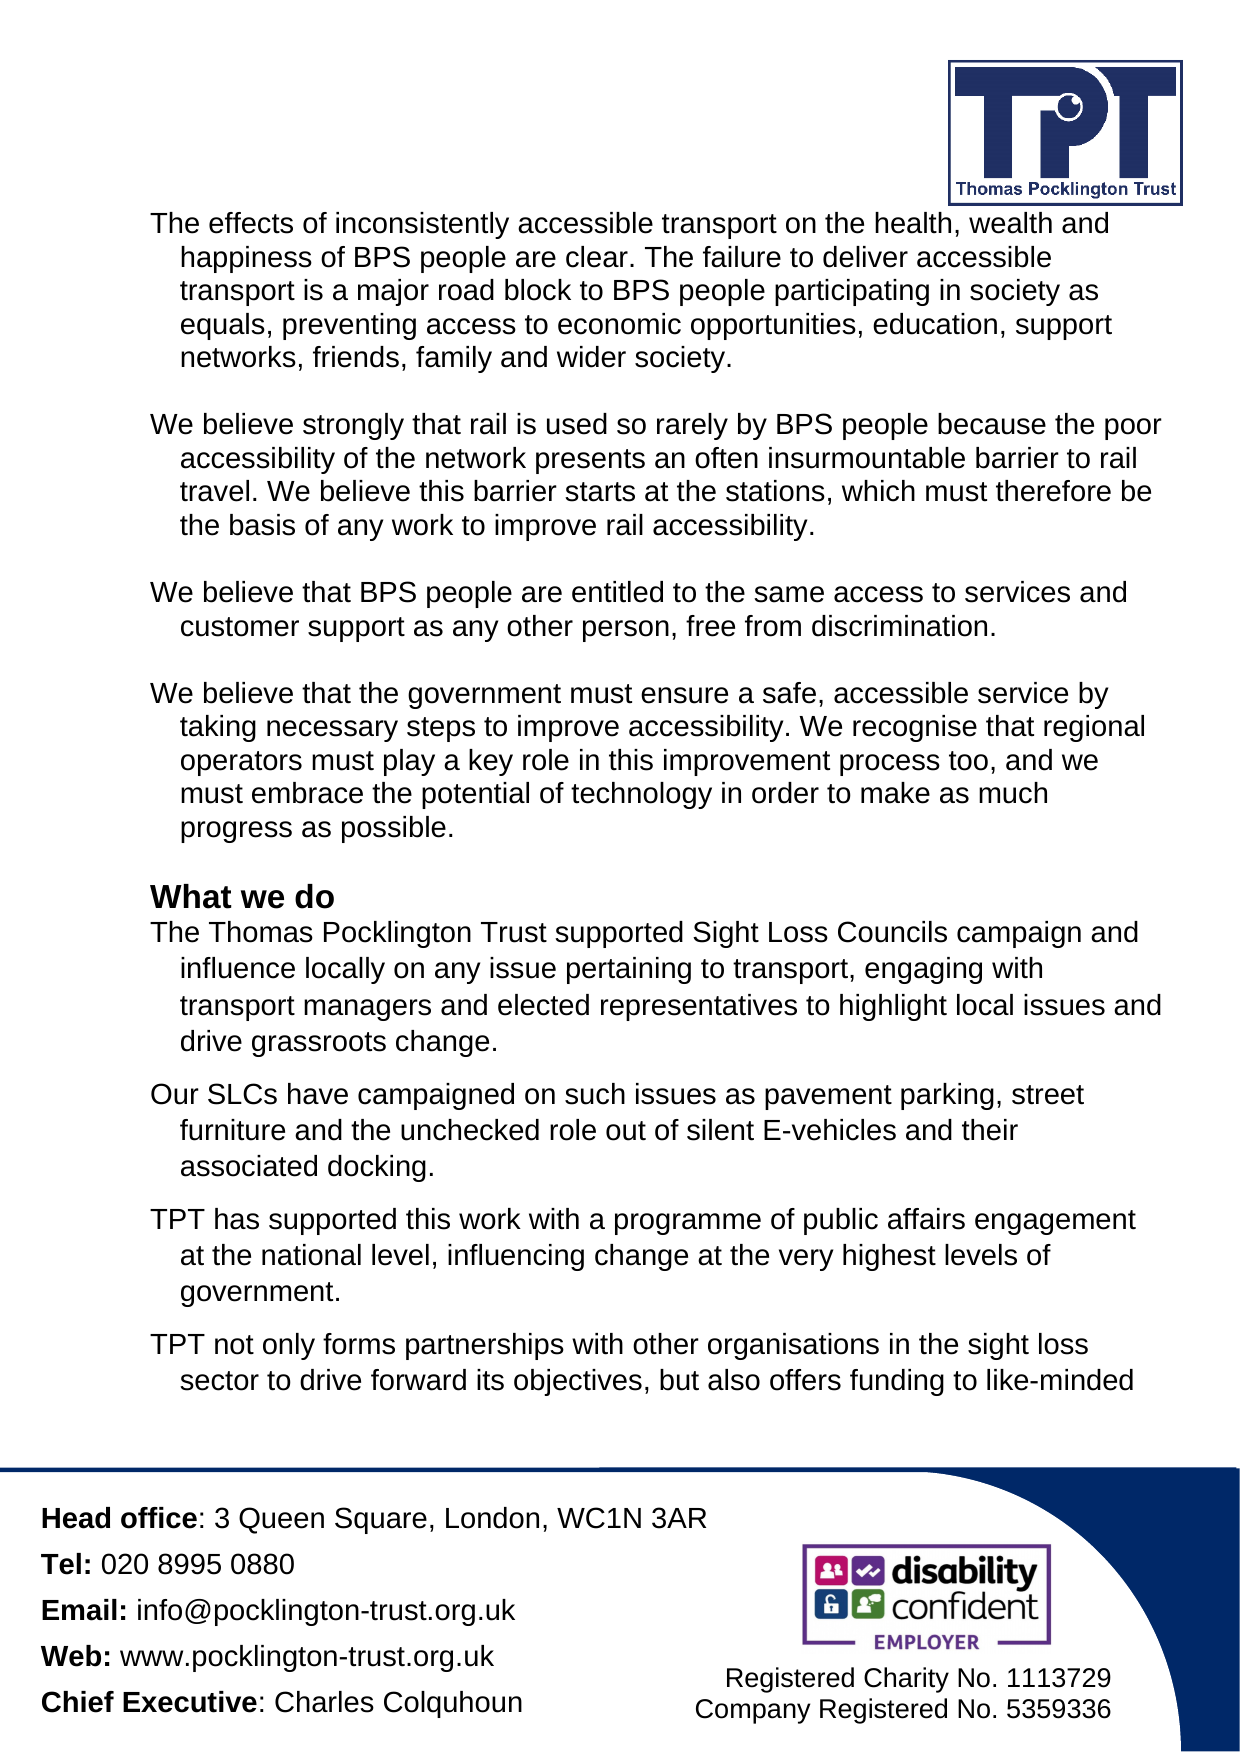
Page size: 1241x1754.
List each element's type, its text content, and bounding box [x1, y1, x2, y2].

text TPT has supported this work with a programme of public affairs engagement at the national level, influencing change at the very highest levels of government. [150, 1202, 1167, 1308]
text We believe that the government must ensure a safe, accessible service by taking necessary steps to improve accessibility. We recognise that regional operators must play a key role in this improvement process too, and we must embrace the potential of technology in order to make as much progress as possible. [150, 676, 1167, 843]
picture [946, 58, 1184, 207]
picture [801, 1541, 1053, 1654]
text Our SLCs have campaigned on such issues as pavement parking, street furniture and the unchecked role out of silent E-vehicles and their associated docking. [150, 1077, 1167, 1182]
subtitle What we do [150, 877, 1167, 915]
text We believe that BPS people are entitled to the same access to services and customer support as any other person, free from discrimination. [150, 575, 1167, 642]
text The effects of inconsistently accessible transport on the health, wealth and happiness of BPS people are clear. The failure to deliver accessible transport is a major road block to BPS people participating in society as equals, preventing access to economic opportunities, education, support networks, friends, family and wider society. [150, 206, 1167, 374]
text We believe strongly that rail is used so rarely by BPS people because the poor accessibility of the network presents an often insurmountable barrier to rail travel. We believe this barrier starts at the stations, which must therefore be the basis of any work to improve rail accessibility. [150, 407, 1167, 542]
text The Thomas Pocklington Trust supported Sight Loss Councils campaign and influence locally on any issue pertaining to transport, engaging with transport managers and elected representatives to highlight local issues and drive grassroots change. [150, 915, 1167, 1057]
